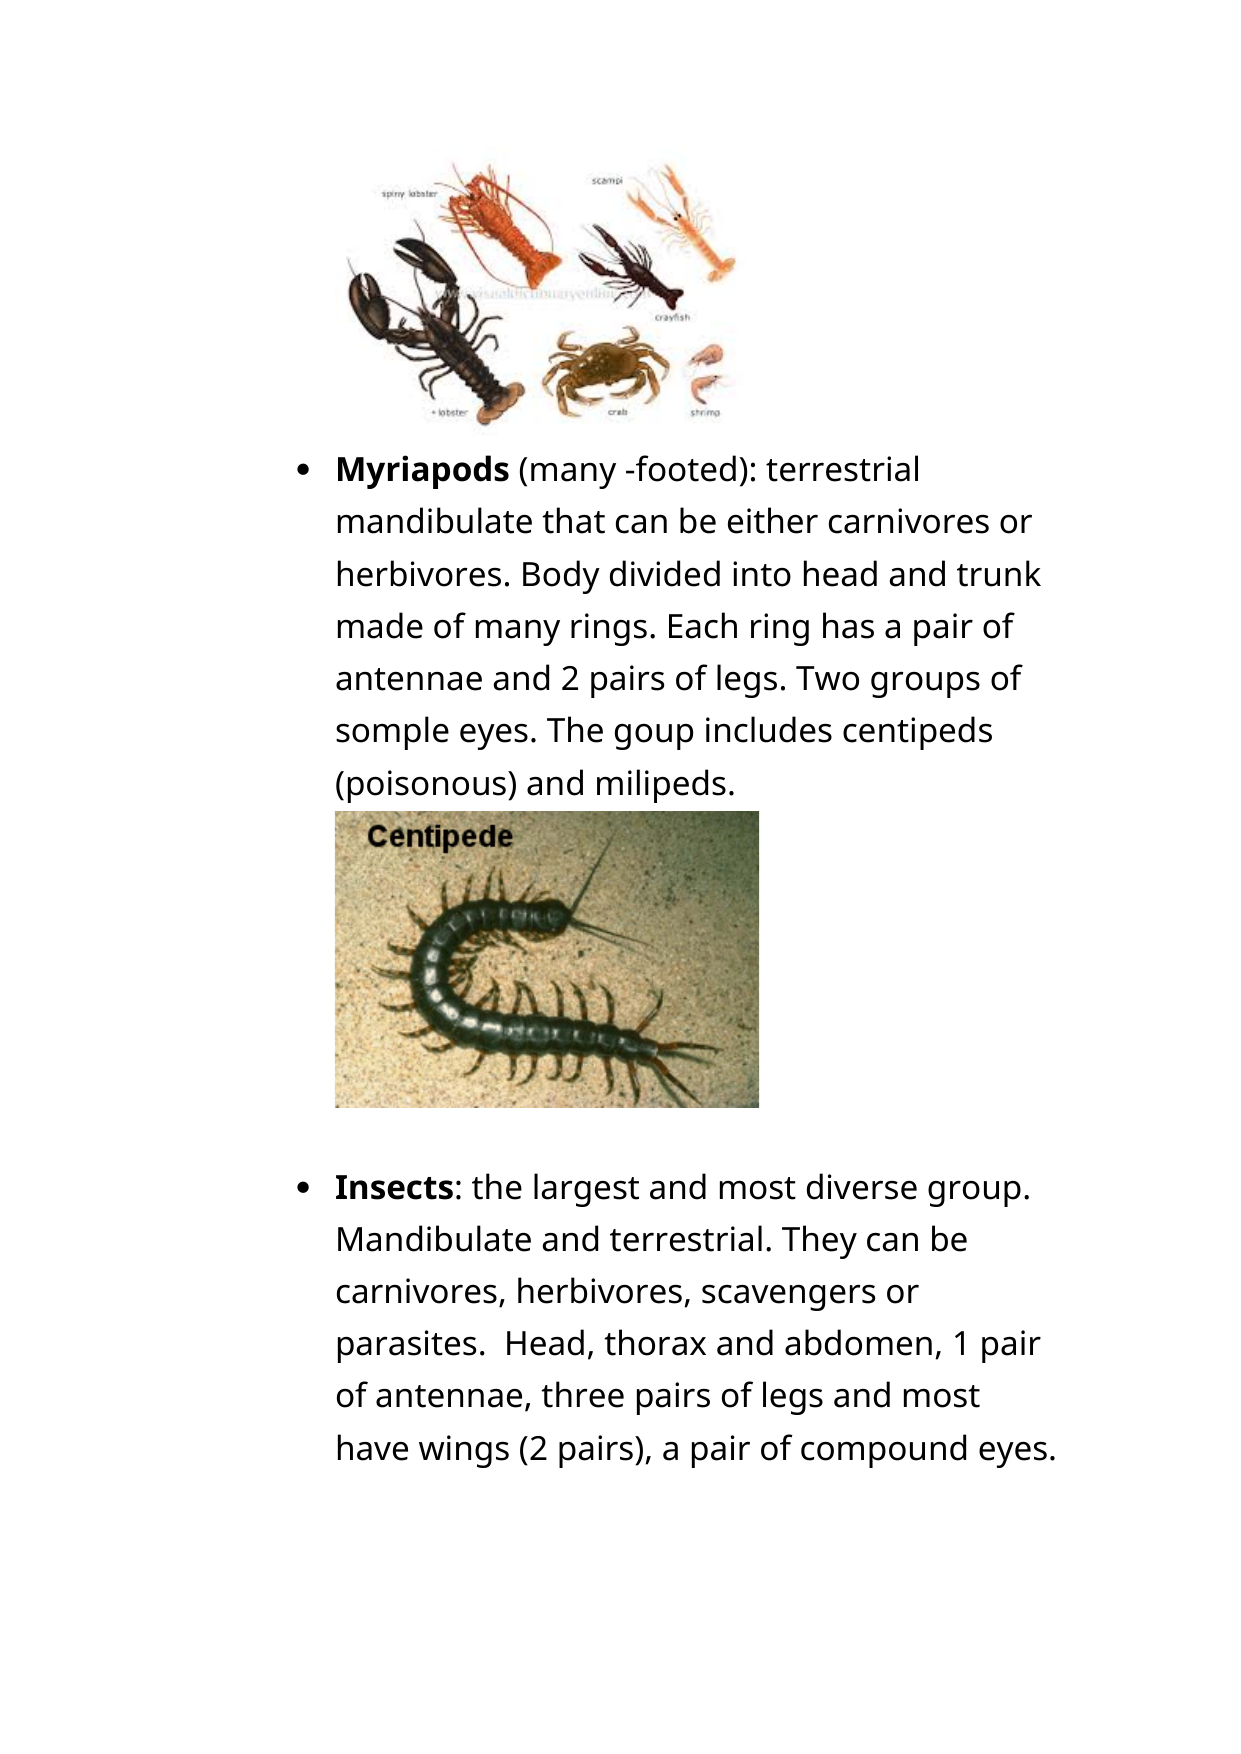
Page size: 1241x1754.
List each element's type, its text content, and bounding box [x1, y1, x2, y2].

picture [334, 147, 755, 442]
list Myriapods (many -footed): terrestrial mandibulate that can be either carnivores or herbivores. Body divided into head and trunk made of many rings. Each ring has a pair of antennae and 2 pairs of legs. Two groups of somple eyes. The goup includes centipeds (poisonous) and milipeds. [297, 446, 1063, 805]
list Insects: the largest and most diverse group. Mandibulate and terrestrial. They can be carnivores, herbivores, scavengers or parasites. Head, thorax and abdomen, 1 pair of antennae, three pairs of legs and most have wings (2 pairs), a pair of compound eyes. [297, 1163, 1063, 1470]
picture [334, 811, 760, 1108]
